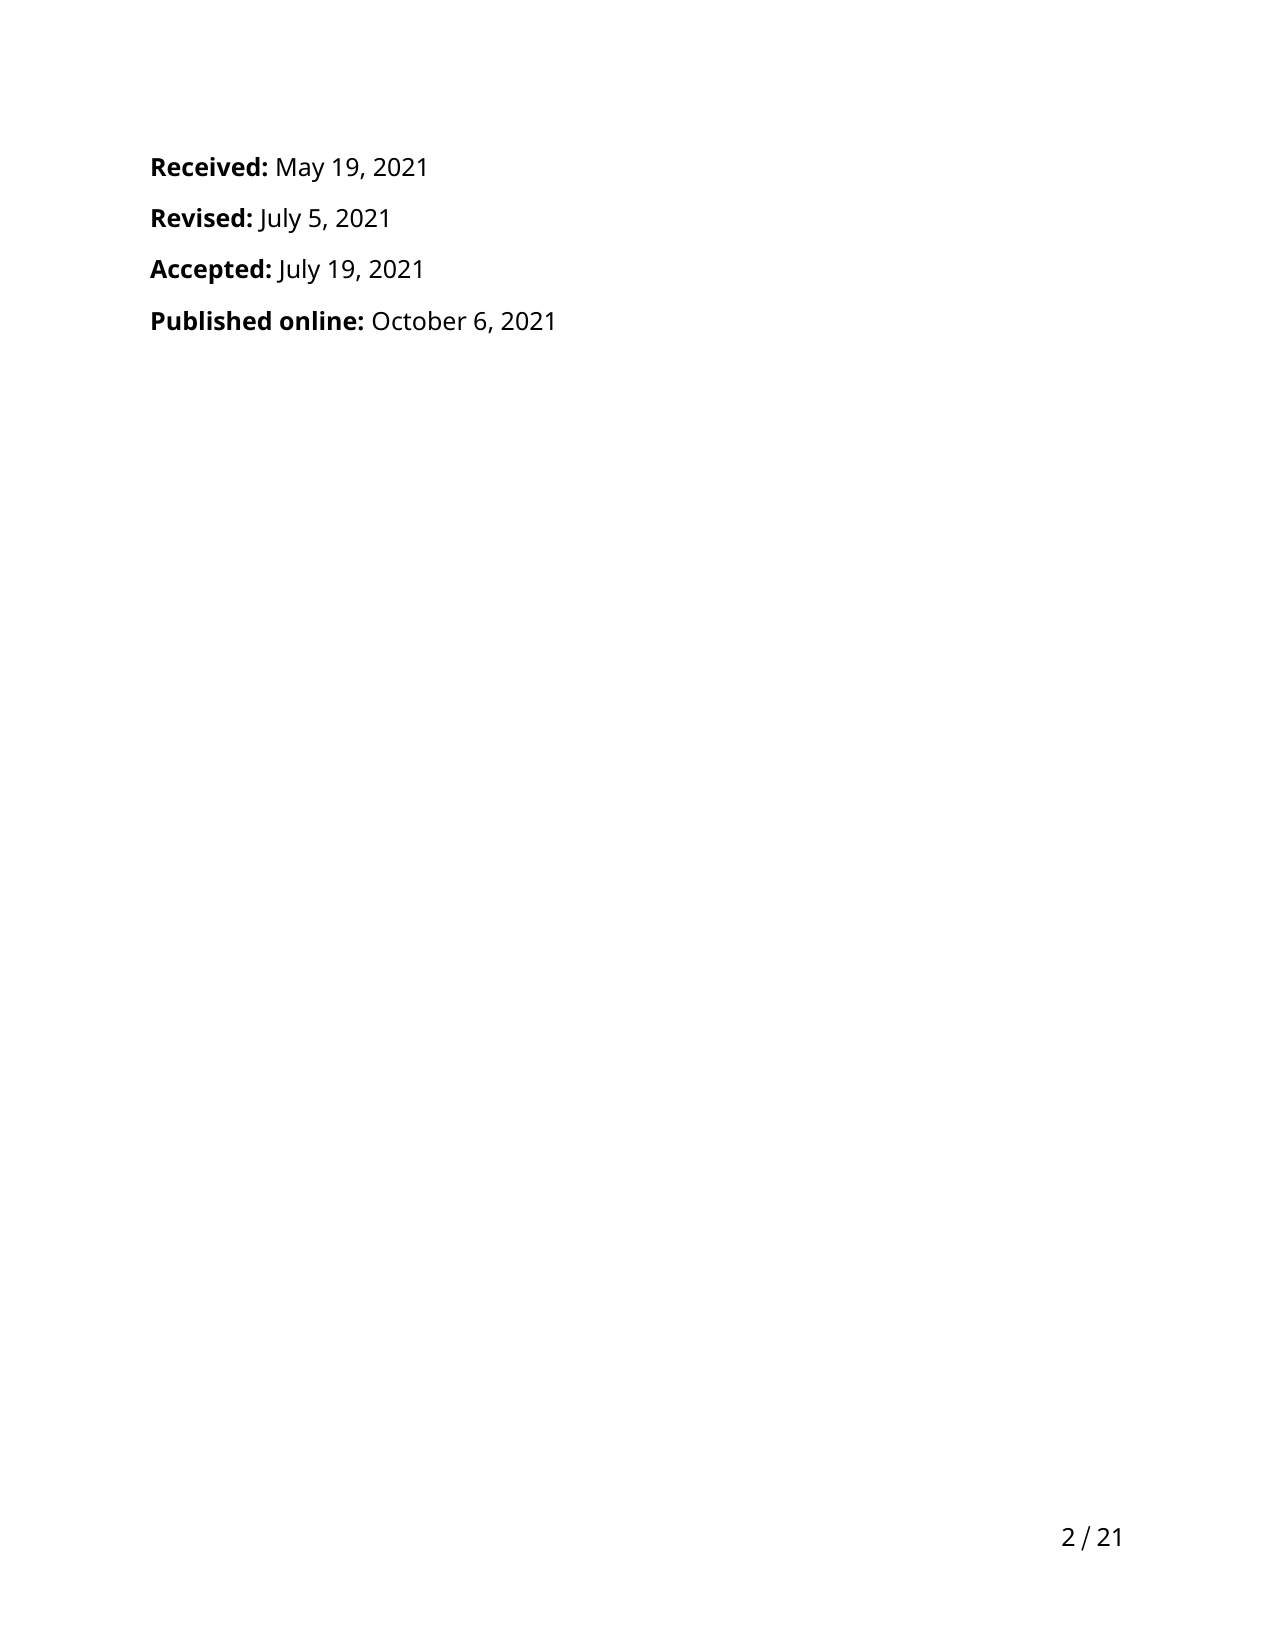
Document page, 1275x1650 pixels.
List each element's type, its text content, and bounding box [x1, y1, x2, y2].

text Received: May 19, 2021 [150, 150, 1125, 184]
text Published online: October 6, 2021 [150, 303, 1125, 337]
text Accepted: July 19, 2021 [150, 252, 1125, 286]
text Revised: July 5, 2021 [150, 201, 1125, 235]
